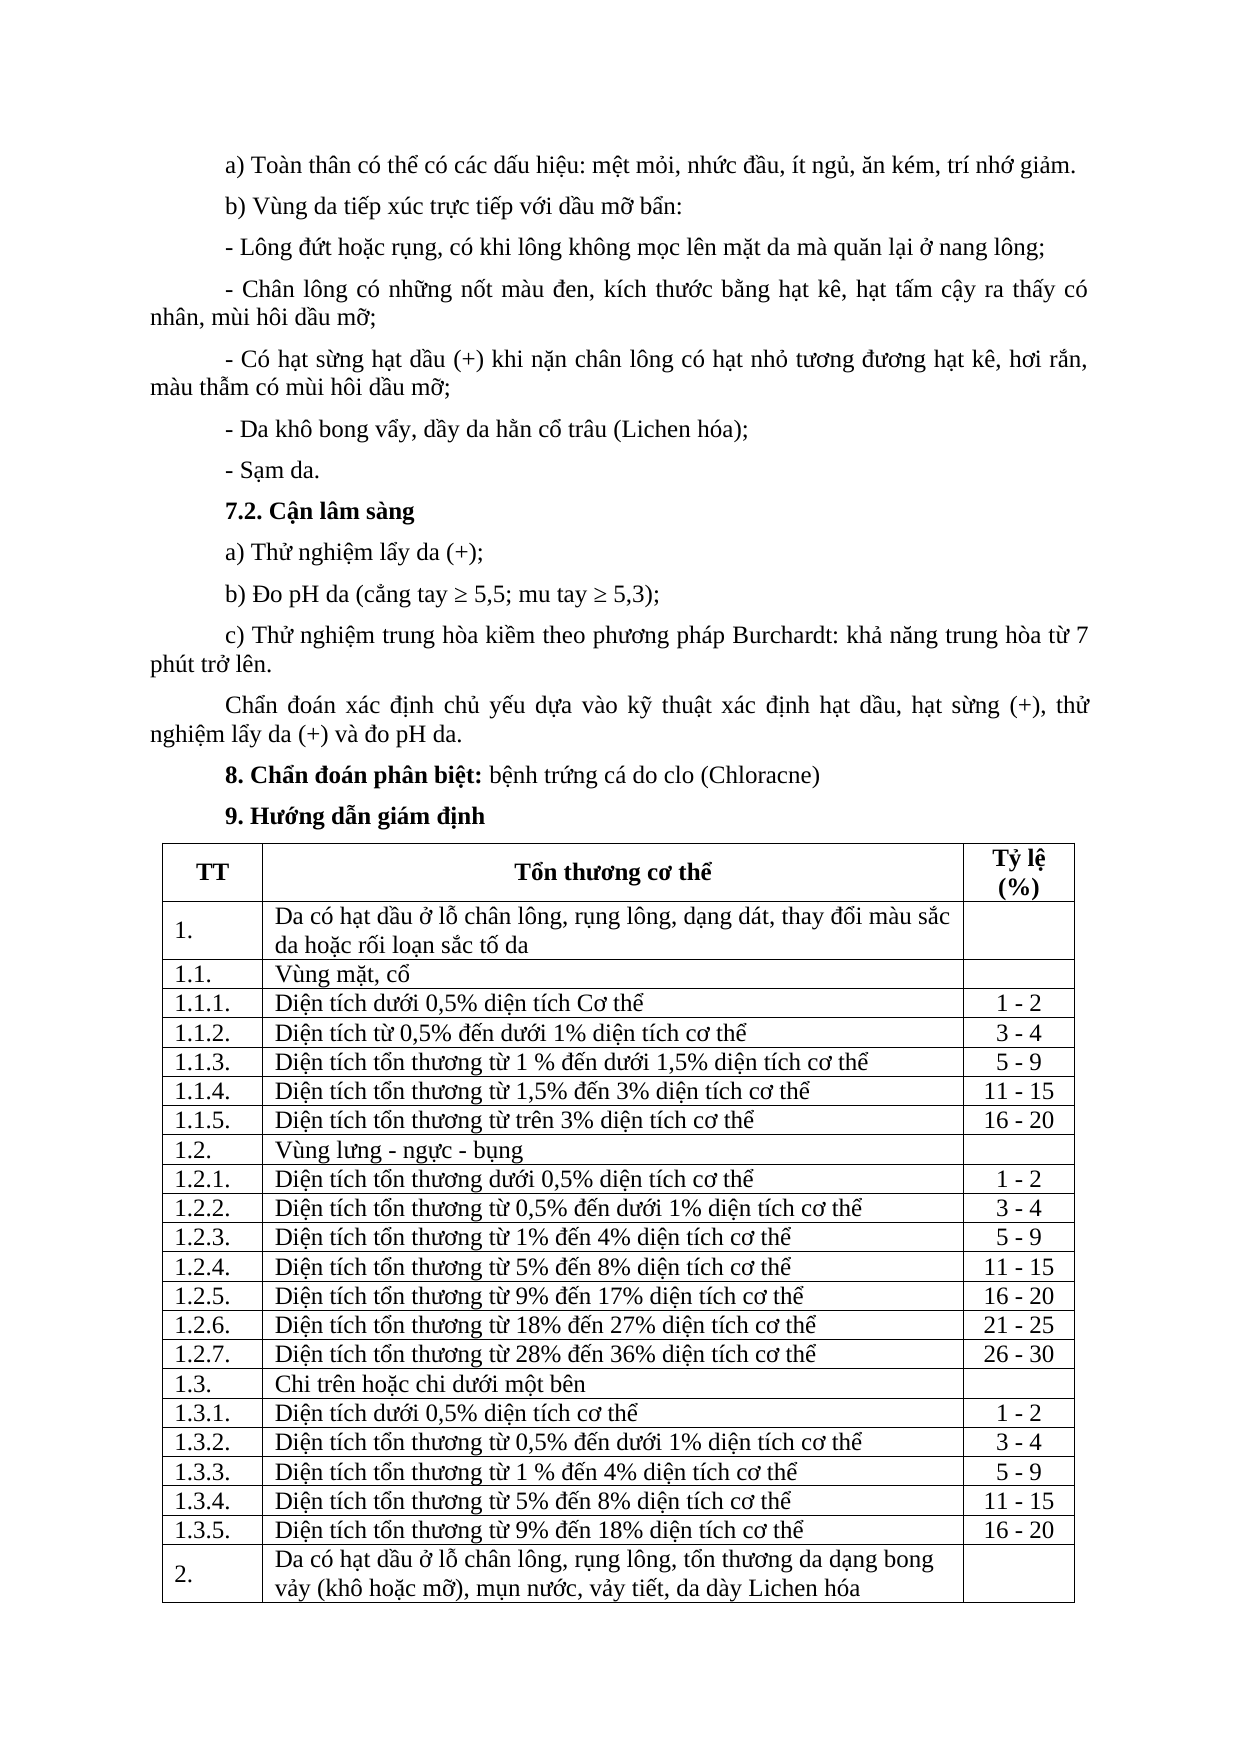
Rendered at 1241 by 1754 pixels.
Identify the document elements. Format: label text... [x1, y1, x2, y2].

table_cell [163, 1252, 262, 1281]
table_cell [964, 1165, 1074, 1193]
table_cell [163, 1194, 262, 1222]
text - Có hạt sừng hạt dầu (+) khi nặn chân lông có hạt nhỏ tương đương hạt kê, hơi rắn, màu thẫm có mùi hôi dầu mỡ; [150, 344, 1090, 401]
text b) Vùng da tiếp xúc trực tiếp với dầu mỡ bẩn: [150, 191, 1090, 220]
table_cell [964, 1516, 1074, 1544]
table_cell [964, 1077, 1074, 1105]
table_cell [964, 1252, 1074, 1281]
text 8. Chẩn đoán phân biệt: bệnh trứng cá do clo (Chloracne) [150, 760, 1090, 789]
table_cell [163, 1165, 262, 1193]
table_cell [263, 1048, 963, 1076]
text Chẩn đoán xác định chủ yếu dựa vào kỹ thuật xác định hạt dầu, hạt sừng (+), thử nghiệm lẩy da (+) và đo pH da. [150, 690, 1090, 747]
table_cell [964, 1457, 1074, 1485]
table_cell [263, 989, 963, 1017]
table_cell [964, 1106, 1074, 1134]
text b) Đo pH da (cẳng tay ≥ 5,5; mu tay ≥ 5,3); [150, 579, 1090, 607]
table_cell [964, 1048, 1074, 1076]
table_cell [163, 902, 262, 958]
text - Da khô bong vẩy, dầy da hằn cổ trâu (Lichen hóa); [150, 414, 697, 442]
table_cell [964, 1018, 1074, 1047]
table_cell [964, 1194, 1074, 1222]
text c) Thử nghiệm trung hòa kiềm theo phương pháp Burchardt: khả năng trung hòa từ 7 phút trở lên. [150, 620, 1090, 677]
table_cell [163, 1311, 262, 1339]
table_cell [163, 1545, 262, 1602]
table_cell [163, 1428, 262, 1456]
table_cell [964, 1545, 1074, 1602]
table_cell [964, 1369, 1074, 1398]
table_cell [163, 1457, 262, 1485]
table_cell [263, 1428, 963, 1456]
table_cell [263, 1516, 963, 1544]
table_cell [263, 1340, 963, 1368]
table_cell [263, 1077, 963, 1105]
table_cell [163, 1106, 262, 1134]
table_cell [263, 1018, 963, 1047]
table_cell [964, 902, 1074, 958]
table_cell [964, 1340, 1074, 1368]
text - Sạm da. [150, 455, 1090, 484]
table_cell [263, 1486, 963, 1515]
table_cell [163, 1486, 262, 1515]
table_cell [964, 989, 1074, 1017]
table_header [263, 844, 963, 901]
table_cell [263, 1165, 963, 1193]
text - Lông đứt hoặc rụng, có khi lông không mọc lên mặt da mà quăn lại ở nang lông; [150, 232, 1090, 261]
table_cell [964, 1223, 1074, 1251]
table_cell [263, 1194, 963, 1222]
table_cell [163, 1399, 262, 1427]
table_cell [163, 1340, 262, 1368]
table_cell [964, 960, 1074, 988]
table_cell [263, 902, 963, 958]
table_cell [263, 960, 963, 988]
text 7.2. Cận lâm sàng [150, 496, 1090, 525]
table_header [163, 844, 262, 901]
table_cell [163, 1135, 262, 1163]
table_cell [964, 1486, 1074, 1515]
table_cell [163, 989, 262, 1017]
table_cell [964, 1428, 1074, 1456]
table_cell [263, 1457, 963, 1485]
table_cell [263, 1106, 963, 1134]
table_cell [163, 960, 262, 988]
text a) Thử nghiệm lẩy da (+); [150, 537, 1090, 566]
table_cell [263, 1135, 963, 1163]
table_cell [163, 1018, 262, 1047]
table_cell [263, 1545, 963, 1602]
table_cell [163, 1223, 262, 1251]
text a) Toàn thân có thể có các dấu hiệu: mệt mỏi, nhức đầu, ít ngủ, ăn kém, trí nhớ giảm. [150, 150, 1090, 179]
text - Da khô bong vẩy, dầy da hằn cổ trâu (Lichen hóa); [733, 414, 1090, 442]
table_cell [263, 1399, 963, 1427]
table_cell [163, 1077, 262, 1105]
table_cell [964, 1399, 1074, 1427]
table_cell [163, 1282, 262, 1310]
text - Chân lông có những nốt màu đen, kích thước bằng hạt kê, hạt tấm cậy ra thấy có nhân, mùi hôi dầu mỡ; [150, 274, 1090, 331]
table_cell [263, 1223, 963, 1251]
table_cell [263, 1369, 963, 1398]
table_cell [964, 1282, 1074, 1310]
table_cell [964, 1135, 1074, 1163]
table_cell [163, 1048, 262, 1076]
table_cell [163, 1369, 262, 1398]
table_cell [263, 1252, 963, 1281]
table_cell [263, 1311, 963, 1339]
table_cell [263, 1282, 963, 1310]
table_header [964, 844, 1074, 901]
text 9. Hướng dẫn giám định [150, 801, 1090, 830]
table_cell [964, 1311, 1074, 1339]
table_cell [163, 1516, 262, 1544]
